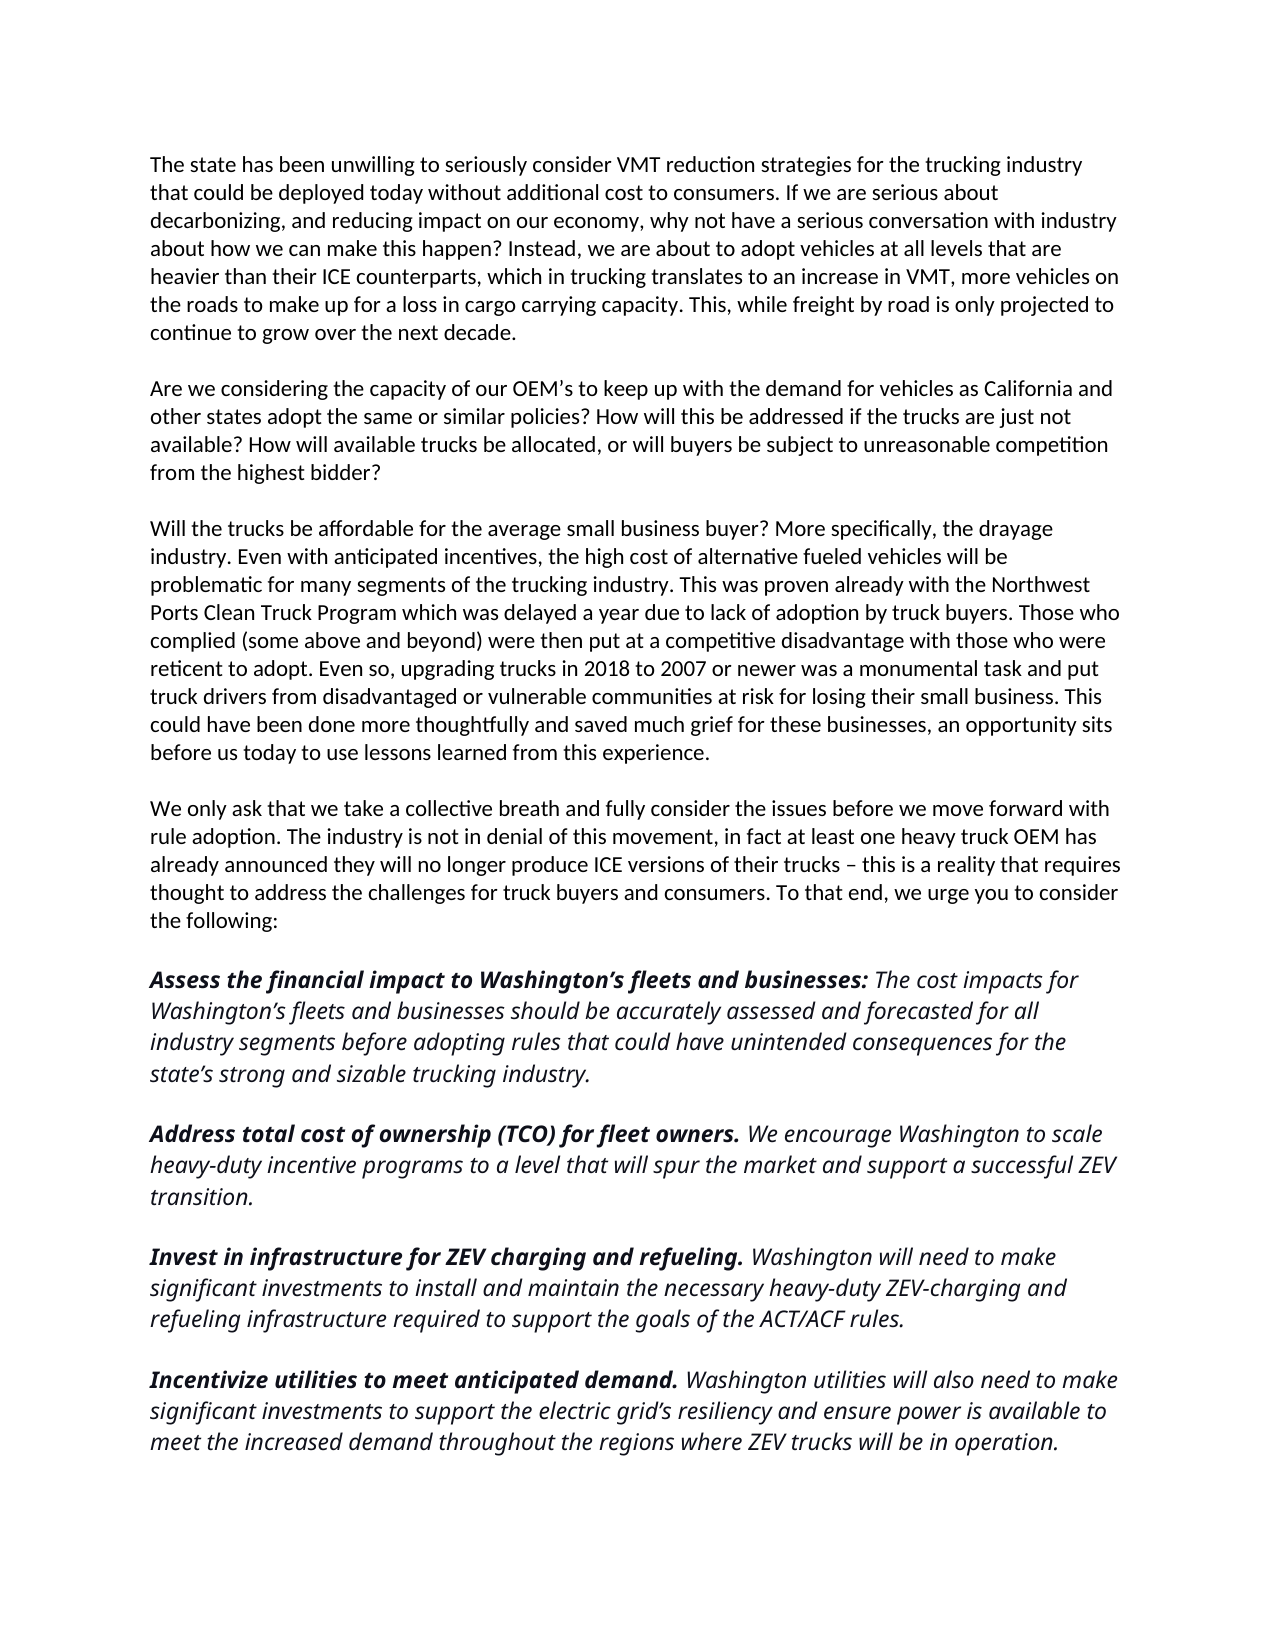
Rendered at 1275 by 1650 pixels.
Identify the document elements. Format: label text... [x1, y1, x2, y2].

text Are we considering the capacity of our OEM’s to keep up with the demand for vehicles as California and other states adopt the same or similar policies? How will this be addressed if the trucks are just not available? How will available trucks be allocated, or will buyers be subject to unreasonable competition from the highest bidder? [150, 374, 1125, 486]
text Invest in infrastructure for ZEV charging and refueling. Washington will need to make significant investments to install and maintain the necessary heavy-duty ZEV-charging and refueling infrastructure required to support the goals of the ACT/ACF rules. [150, 1241, 1125, 1334]
text We only ask that we take a collective breath and fully consider the issues before we move forward with rule adoption. The industry is not in denial of this movement, in fact at least one heavy truck OEM has already announced they will no longer produce ICE versions of their trucks – this is a reality that requires thought to address the challenges for truck buyers and consumers. To that end, we urge you to consider the following: [150, 794, 1125, 934]
text Assess the financial impact to Washington’s fleets and businesses: The cost impacts for Washington’s fleets and businesses should be accurately assessed and forecasted for all industry segments before adopting rules that could have unintended consequences for the state’s strong and sizable trucking industry. [150, 964, 1125, 1089]
text The state has been unwilling to seriously consider VMT reduction strategies for the trucking industry that could be deployed today without additional cost to consumers. If we are serious about decarbonizing, and reducing impact on our economy, why not have a serious conversation with industry about how we can make this happen? Instead, we are about to adopt vehicles at all levels that are heavier than their ICE counterparts, which in trucking translates to an increase in VMT, more vehicles on the roads to make up for a loss in cargo carrying capacity. This, while freight by road is only projected to continue to grow over the next decade. [150, 150, 1125, 346]
text Incentivize utilities to meet anticipated demand. Washington utilities will also need to make significant investments to support the electric grid’s resiliency and ensure power is available to meet the increased demand throughout the regions where ZEV trucks will be in operation. [150, 1364, 1125, 1457]
text Address total cost of ownership (TCO) for fleet owners. We encourage Washington to scale heavy-duty incentive programs to a level that will spur the market and support a successful ZEV transition. [150, 1118, 1125, 1212]
text Will the trucks be affordable for the average small business buyer? More specifically, the drayage industry. Even with anticipated incentives, the high cost of alternative fueled vehicles will be problematic for many segments of the trucking industry. This was proven already with the Northwest Ports Clean Truck Program which was delayed a year due to lack of adoption by truck buyers. Those who complied (some above and beyond) were then put at a competitive disadvantage with those who were reticent to adopt. Even so, upgrading trucks in 2018 to 2007 or newer was a monumental task and put truck drivers from disadvantaged or vulnerable communities at risk for losing their small business. This could have been done more thoughtfully and saved much grief for these businesses, an opportunity sits before us today to use lessons learned from this experience. [150, 514, 1125, 766]
